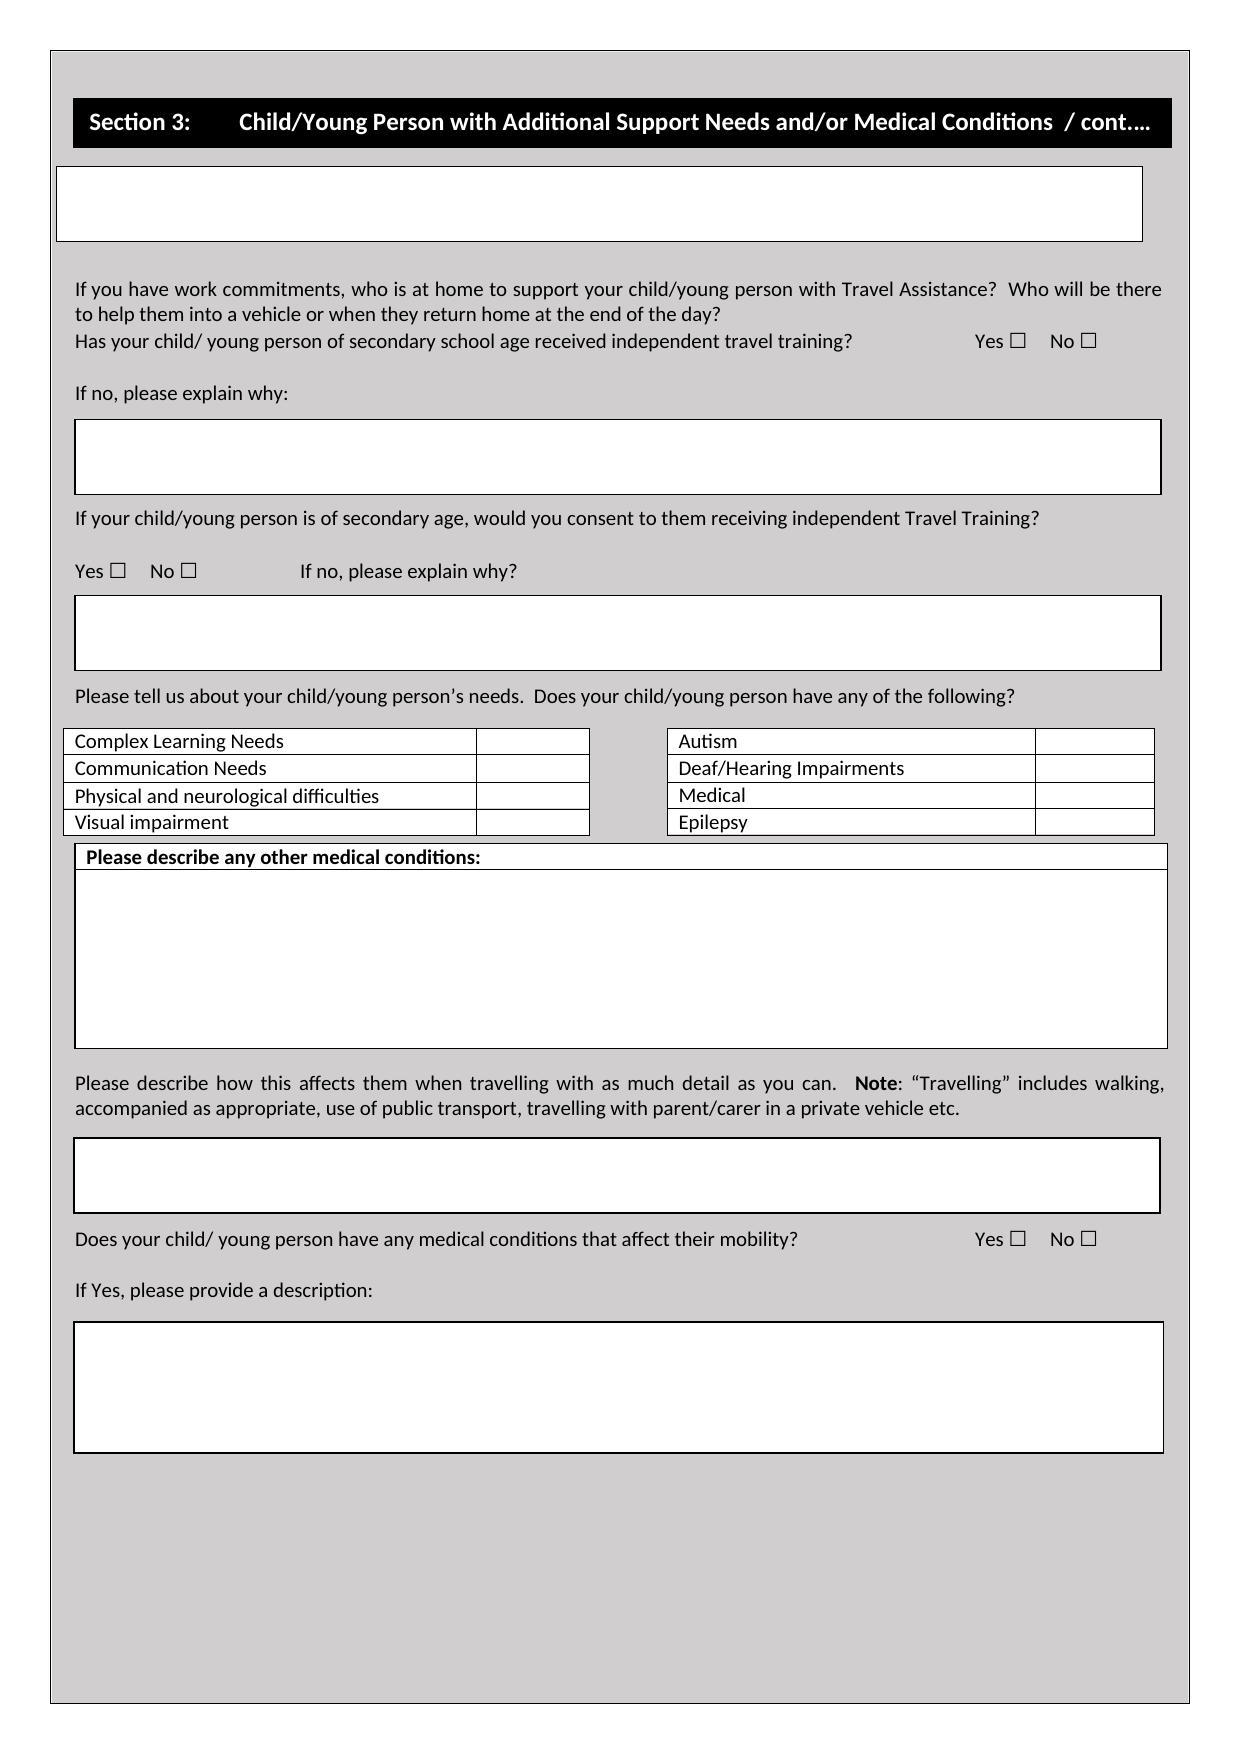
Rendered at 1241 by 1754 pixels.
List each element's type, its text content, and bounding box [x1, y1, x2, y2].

text Please tell us about your child/young person’s needs. Does your child/young person have any of the following? [75, 585, 1165, 709]
table_cell Epilepsy [668, 809, 1035, 834]
text If Yes, please provide a description: [75, 1277, 1165, 1303]
text Does your child/ young person have any medical conditions that affect their mobility? Yes No [75, 1121, 1165, 1252]
table_cell Deaf/Hearing Impairments [668, 755, 1035, 782]
table_header [1036, 729, 1154, 754]
table_cell Visual impairment [64, 810, 476, 835]
text If no, please explain why: [75, 380, 1165, 406]
text Yes No If no, please explain why? [75, 556, 1165, 585]
text Has your child/ young person of secondary school age received independent travel training? Yes No [75, 327, 1165, 355]
text If you have work commitments, who is at home to support your child/young person with Travel Assistance? Who will be there to help them into a vehicle or when they return home at the end of the day? [75, 276, 1165, 327]
table_header [477, 729, 589, 754]
table_cell [1036, 755, 1154, 782]
table_cell Communication Needs [64, 755, 476, 782]
text Please describe how this affects them when travelling with as much detail as you can. Note: “Travelling” includes walking, accompanied as appropriate, use of public transport, travelling with parent/carer in a private vehicle etc. [75, 1070, 1165, 1121]
text If your child/young person is of secondary age, would you consent to them receiving independent Travel Training? [75, 406, 1165, 531]
table_cell [477, 810, 589, 835]
table_cell [477, 783, 589, 808]
table_cell [477, 755, 589, 782]
table_cell [1036, 809, 1154, 834]
table_cell Physical and neurological difficulties [64, 783, 476, 808]
table_cell Medical [668, 783, 1035, 808]
table_header Please describe any other medical conditions: [76, 844, 1167, 869]
table_cell [76, 870, 1167, 1048]
table_header Autism [668, 729, 1035, 754]
table_cell [1036, 783, 1154, 808]
table_header Complex Learning Needs [64, 729, 476, 754]
